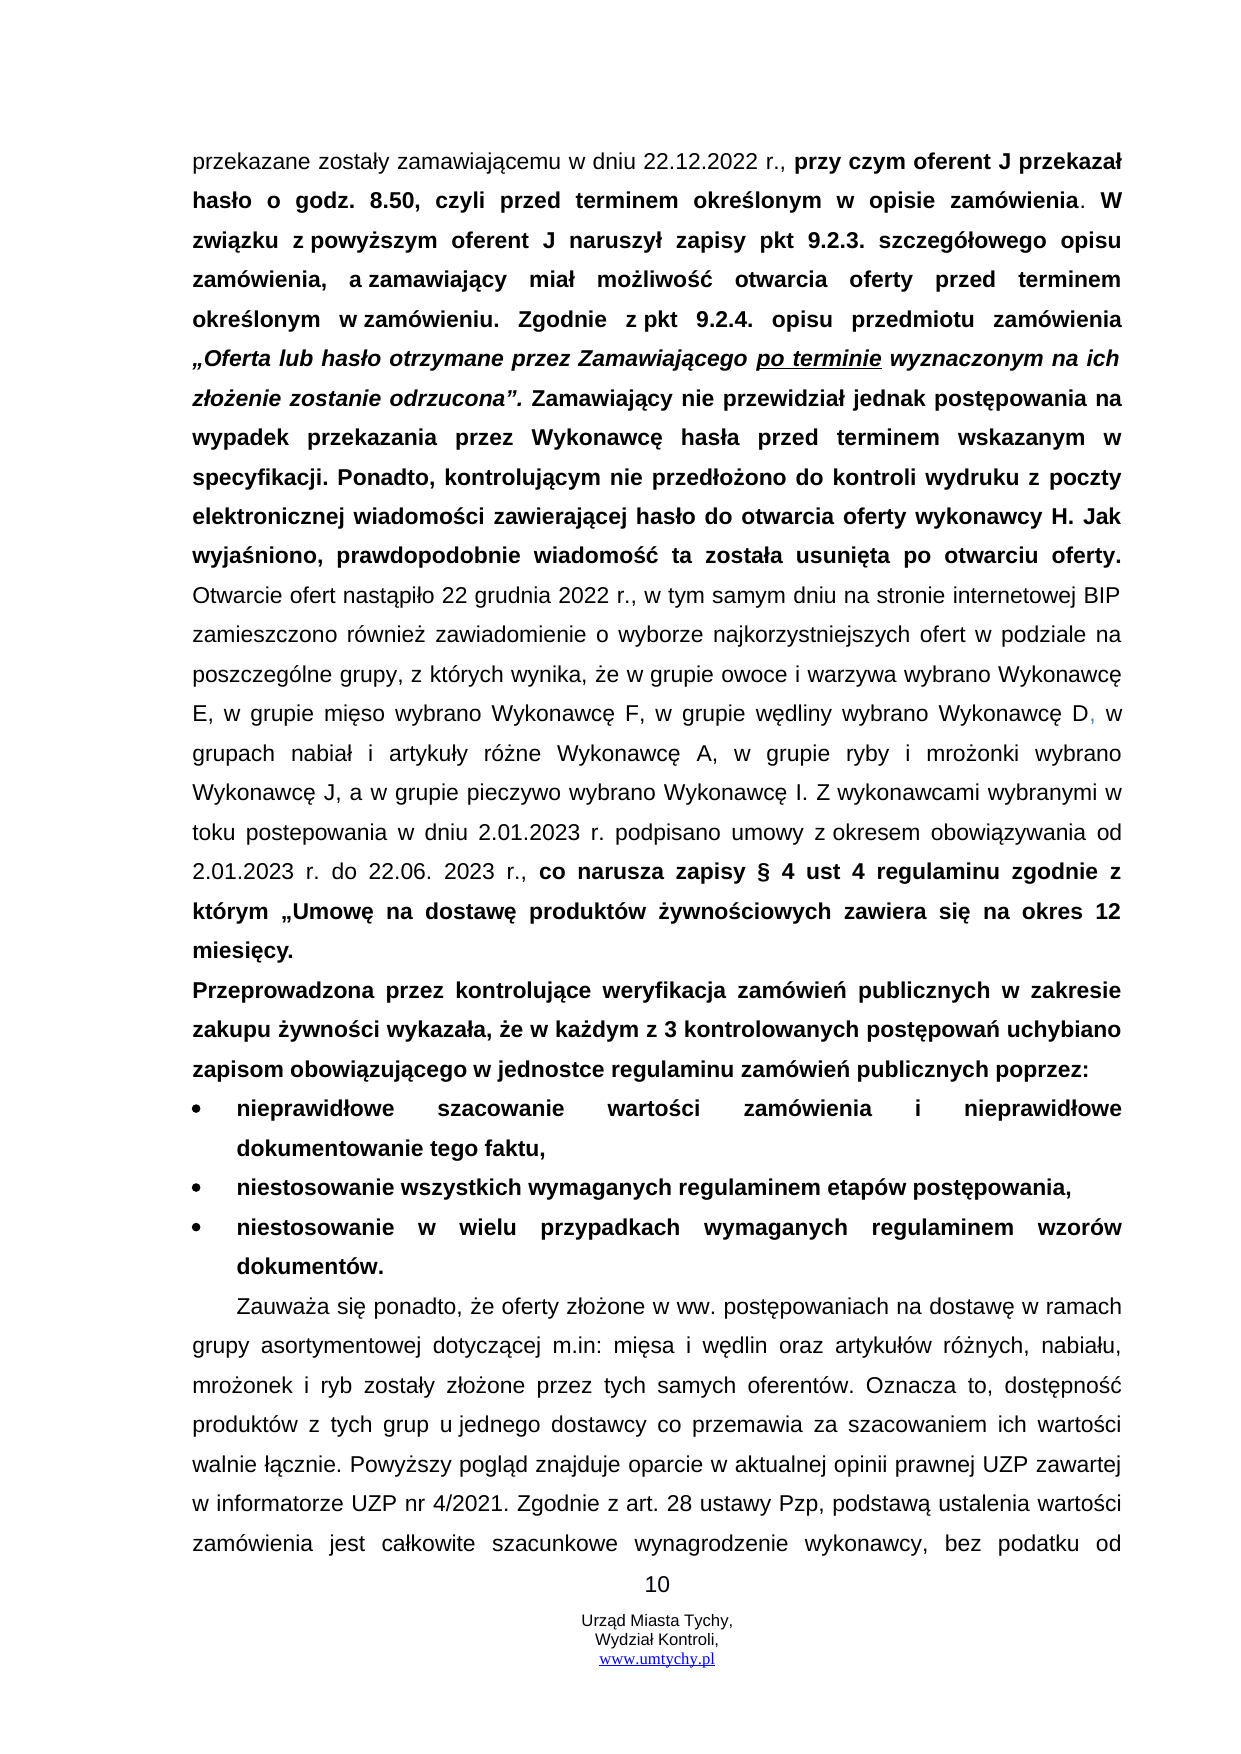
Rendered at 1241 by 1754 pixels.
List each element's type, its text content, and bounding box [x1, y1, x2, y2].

list niestosowanie w wielu przypadkach wymaganych regulaminem wzorów dokumentów. [192, 1214, 1122, 1279]
list niestosowanie wszystkich wymaganych regulaminem etapów postępowania, [192, 1174, 1122, 1201]
list nieprawidłowe szacowanie wartości zamówienia i nieprawidłowe dokumentowanie tego faktu, [192, 1095, 1122, 1161]
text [192, 148, 1122, 964]
text Przeprowadzona przez kontrolujące weryfikacja zamówień publicznych w zakresie zakupu żywności wykazała, że w każdym z 3 kontrolowanych postępowań uchybiano zapisom obowiązującego w jednostce regulaminu zamówień publicznych poprzez: [192, 977, 1122, 1082]
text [192, 1293, 1122, 1556]
